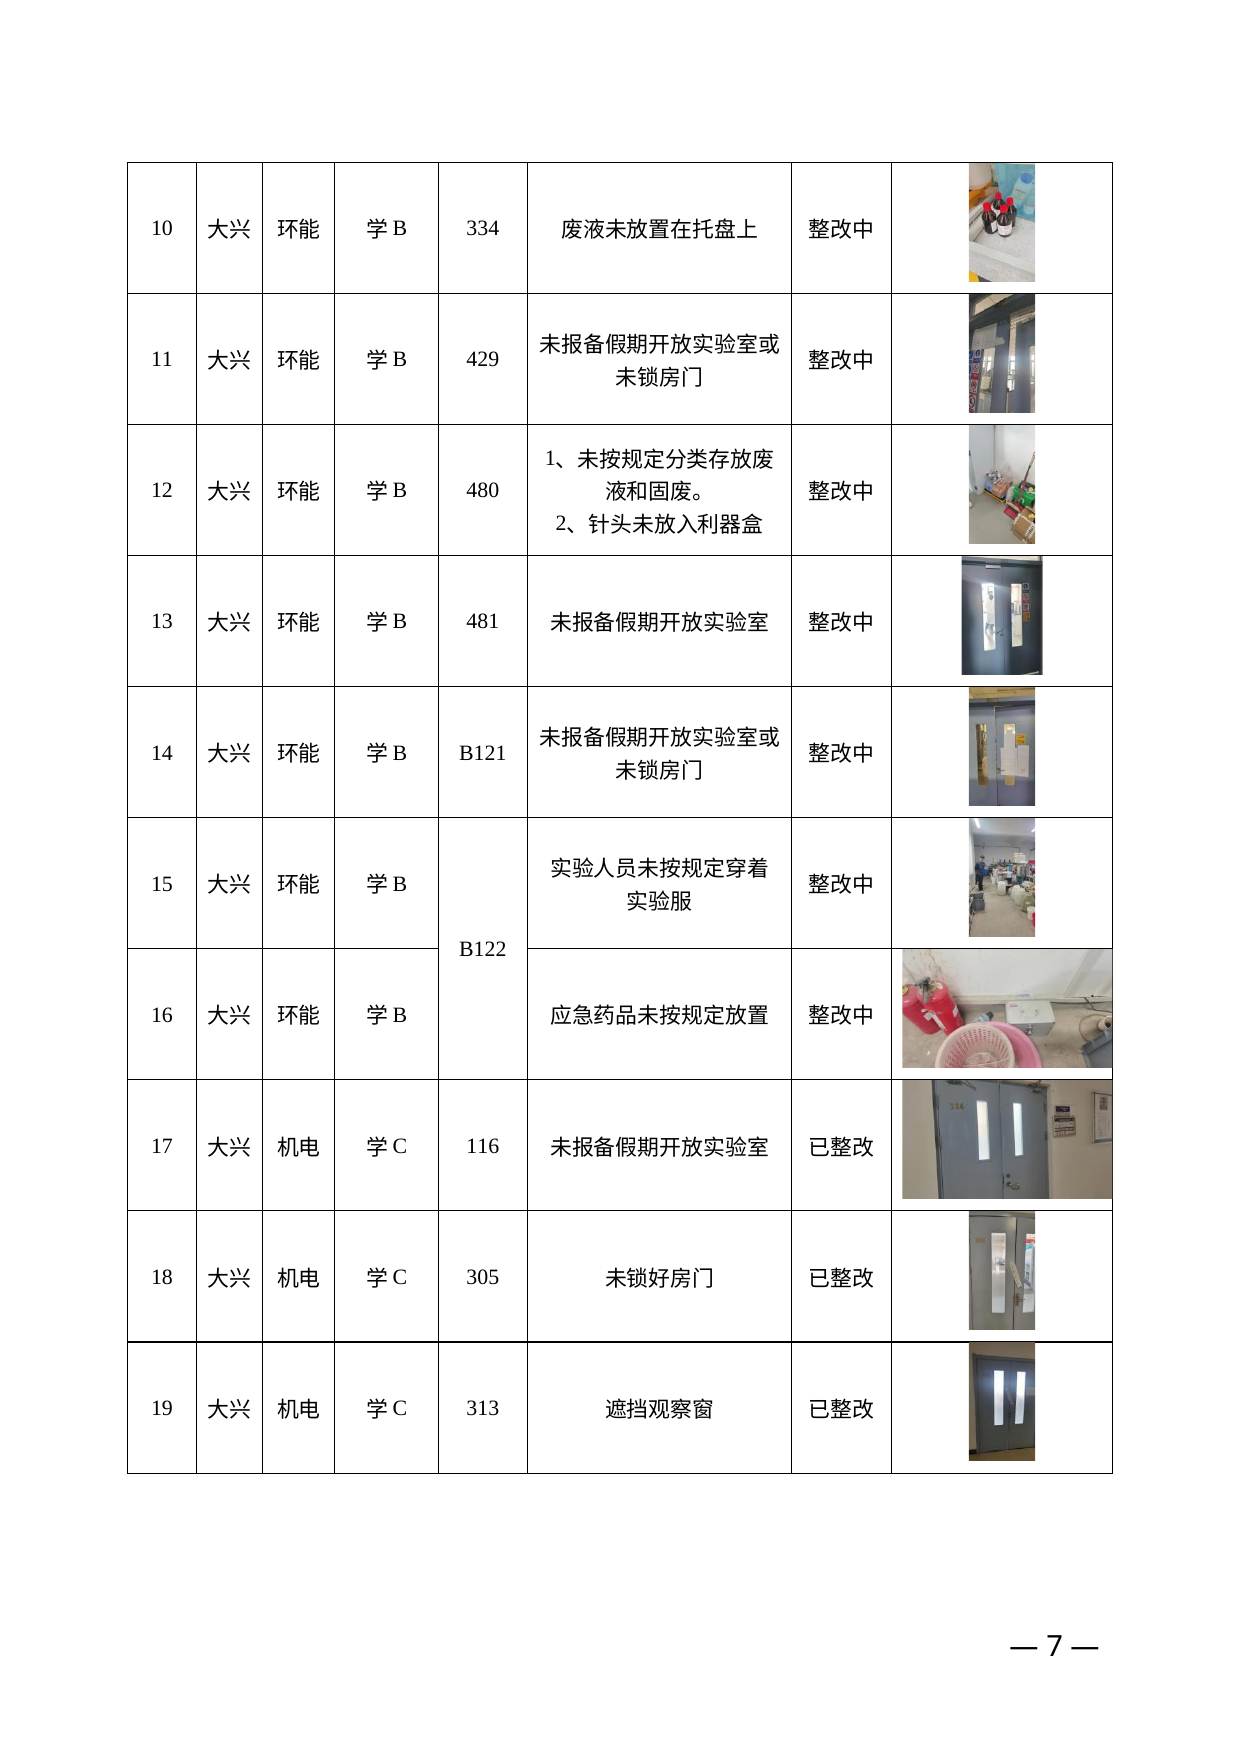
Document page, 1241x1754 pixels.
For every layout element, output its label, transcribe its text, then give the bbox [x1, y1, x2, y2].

picture [968, 425, 1036, 544]
table_cell 大兴 [197, 1343, 262, 1472]
table_cell 应急药品未按规定放置 [528, 949, 791, 1079]
table_cell [892, 1343, 1112, 1472]
table_cell 学B [335, 425, 438, 555]
table_cell 16 [128, 949, 196, 1079]
table_cell 遮挡观察窗 [528, 1343, 791, 1472]
table_cell [892, 949, 1112, 1079]
table_cell 环能 [263, 556, 334, 686]
table_cell 13 [128, 556, 196, 686]
picture [968, 294, 1036, 413]
picture [968, 818, 1036, 937]
table_cell [892, 1080, 1112, 1210]
table_cell 未报备假期开放实验室 [528, 556, 791, 686]
table_cell 10 [128, 163, 196, 293]
table_cell 学B [335, 687, 438, 817]
table_cell 大兴 [197, 425, 262, 555]
table_cell 19 [128, 1343, 196, 1472]
table_cell 整改中 [792, 163, 891, 293]
picture [968, 1342, 1036, 1461]
table_cell 环能 [263, 163, 334, 293]
table_cell 实验人员未按规定穿着 实验服 [528, 818, 791, 948]
table_cell 未报备假期开放实验室 [528, 1080, 791, 1210]
table_cell [892, 1211, 1112, 1341]
table_cell 18 [128, 1211, 196, 1341]
table_cell 15 [128, 818, 196, 948]
picture [968, 163, 1036, 282]
table_cell 已整改 [792, 1343, 891, 1472]
table_cell 未锁好房门 [528, 1211, 791, 1341]
table_cell 整改中 [792, 294, 891, 424]
table_cell 机电 [263, 1211, 334, 1341]
table_cell [892, 556, 1112, 686]
table_cell 14 [128, 687, 196, 817]
table_cell 学B [335, 949, 438, 1079]
table_cell 环能 [263, 425, 334, 555]
table_cell 学C [335, 1343, 438, 1472]
table_cell 大兴 [197, 556, 262, 686]
table_cell 大兴 [197, 1211, 262, 1341]
table_cell 机电 [263, 1080, 334, 1210]
picture [968, 687, 1036, 806]
table_cell 大兴 [197, 949, 262, 1079]
table_cell [892, 818, 1112, 948]
table_cell [892, 294, 1112, 424]
table_cell 学C [335, 1080, 438, 1210]
table_cell 大兴 [197, 294, 262, 424]
picture [902, 949, 1113, 1068]
table_cell 学C [335, 1211, 438, 1341]
table_cell 大兴 [197, 1080, 262, 1210]
table_cell 整改中 [792, 556, 891, 686]
table_cell 481 [439, 556, 527, 686]
table_cell 环能 [263, 294, 334, 424]
table_cell 17 [128, 1080, 196, 1210]
picture [968, 1211, 1036, 1330]
picture [902, 1080, 1113, 1199]
table_cell 环能 [263, 687, 334, 817]
table_cell 429 [439, 294, 527, 424]
table_cell [892, 425, 1112, 555]
table_cell 未报备假期开放实验室或未锁房门 [528, 294, 791, 424]
table_cell 12 [128, 425, 196, 555]
table_cell 大兴 [197, 163, 262, 293]
table_cell 机电 [263, 1343, 334, 1472]
table_cell 整改中 [792, 687, 891, 817]
table_cell 学B [335, 818, 438, 948]
table_cell 学B [335, 294, 438, 424]
table_cell 整改中 [792, 818, 891, 948]
table_cell 整改中 [792, 425, 891, 555]
table_cell 305 [439, 1211, 527, 1341]
table_cell 大兴 [197, 687, 262, 817]
table_cell 已整改 [792, 1080, 891, 1210]
table_cell 废液未放置在托盘上 [528, 163, 791, 293]
table_cell 环能 [263, 818, 334, 948]
table_cell 学B [335, 163, 438, 293]
table_cell 环能 [263, 949, 334, 1079]
table_cell [892, 163, 1112, 293]
table_cell B121 [439, 687, 527, 817]
table_cell 313 [439, 1343, 527, 1472]
table_cell [892, 687, 1112, 817]
table_cell 整改中 [792, 949, 891, 1079]
table_cell 334 [439, 163, 527, 293]
table_cell 480 [439, 425, 527, 555]
table_cell B122 [439, 818, 527, 1079]
table_cell 11 [128, 294, 196, 424]
table_cell 学B [335, 556, 438, 686]
table_cell 1、未按规定分类存放废液和固废。 2、针头未放入利器盒 [528, 425, 791, 555]
table_cell 未报备假期开放实验室或未锁房门 [528, 687, 791, 817]
table_cell 已整改 [792, 1211, 891, 1341]
picture [961, 556, 1043, 675]
table_cell 116 [439, 1080, 527, 1210]
table_cell 大兴 [197, 818, 262, 948]
